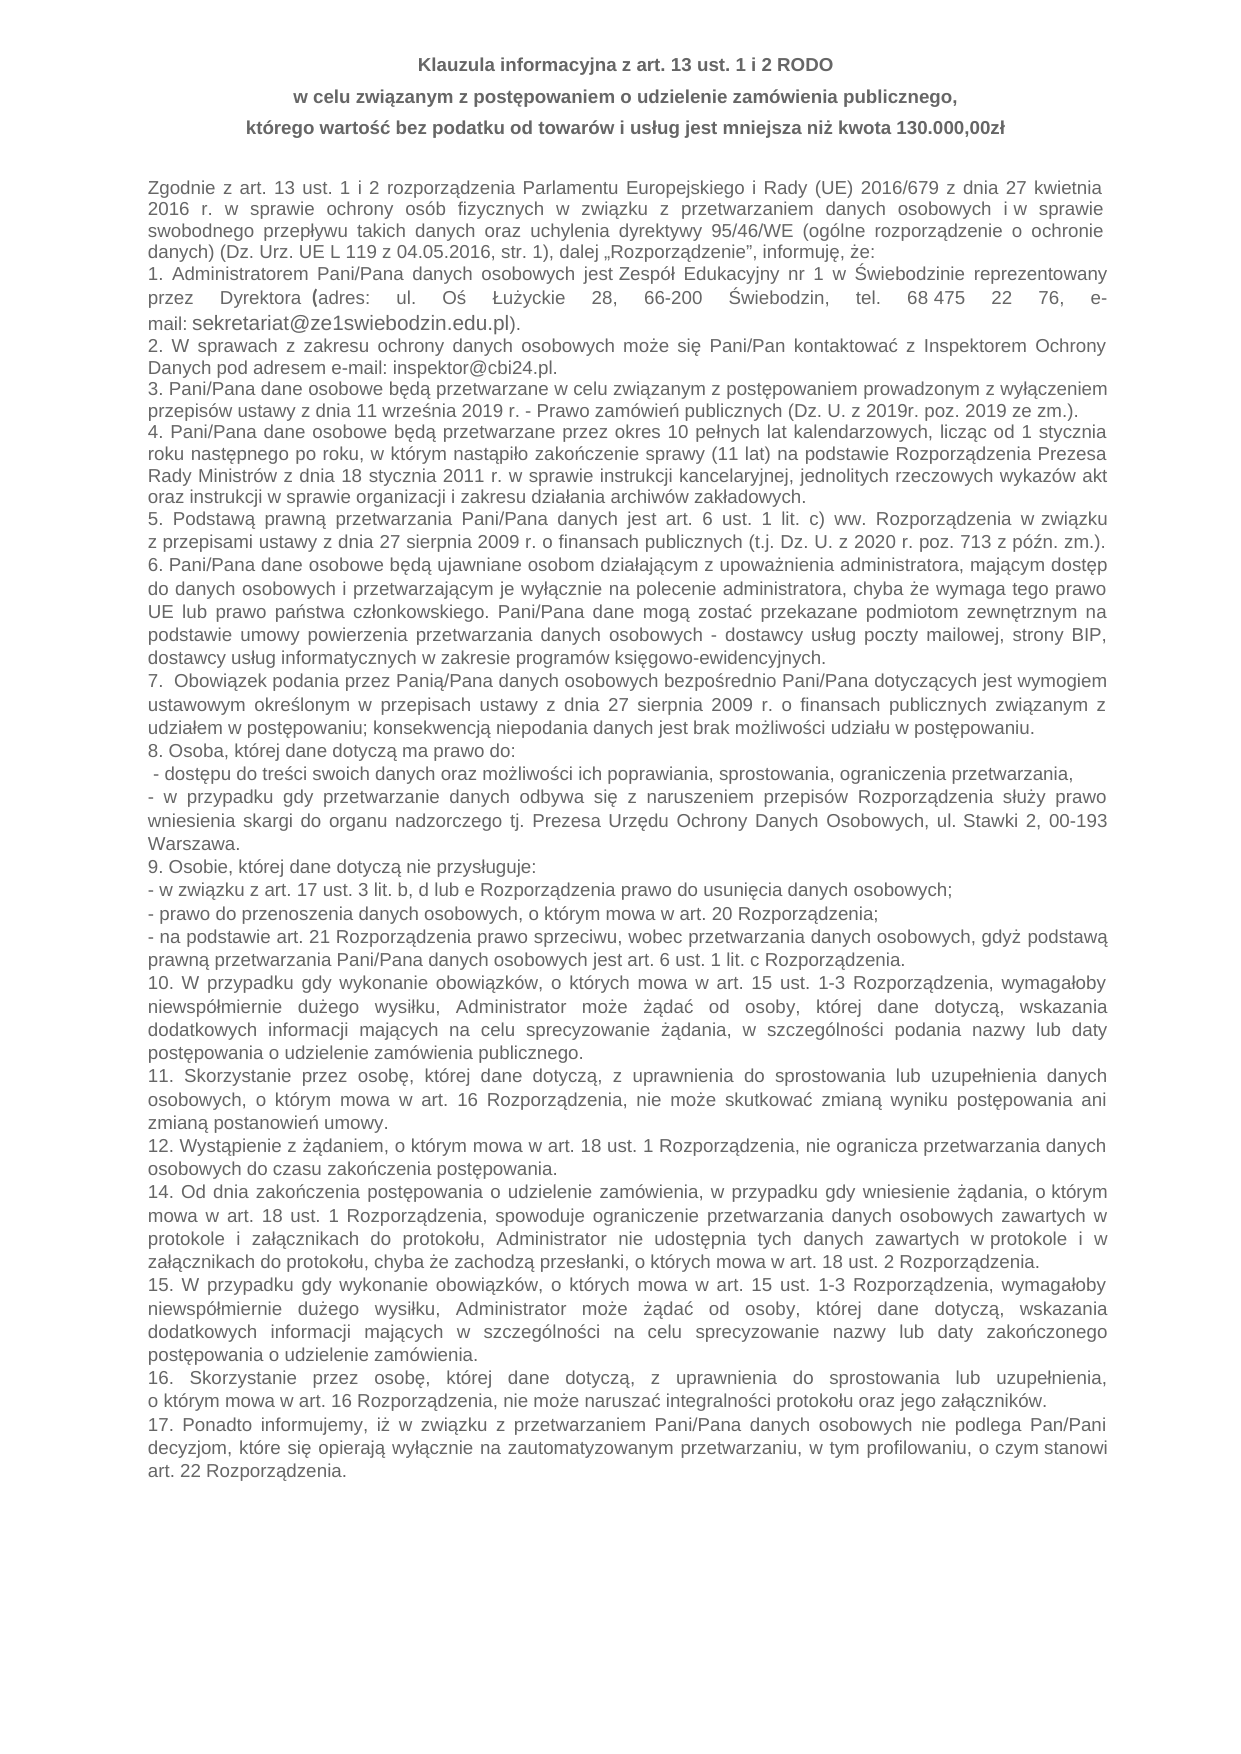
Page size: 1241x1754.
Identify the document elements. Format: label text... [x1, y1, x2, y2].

text którego wartość bez podatku od towarów i usług jest mniejsza niż kwota 130.000,00zł [148, 113, 1103, 139]
text 3. Pani/Pana dane osobowe będą przetwarzane w celu związanym z postępowaniem prowadzonym z wyłączeniem przepisów ustawy z dnia 11 września 2019 r. - Prawo zamówień publicznych (Dz. U. z 2019r. poz. 2019 ze zm.). [148, 378, 1107, 421]
text Klauzula informacyjna z art. 13 ust. 1 i 2 RODO [148, 51, 1103, 76]
text - w związku z art. 17 ust. 3 lit. b, d lub e Rozporządzenia prawo do usunięcia danych osobowych; [148, 879, 1107, 901]
text 14. Od dnia zakończenia postępowania o udzielenie zamówienia, w przypadku gdy wniesienie żądania, o którym mowa w art. 18 ust. 1 Rozporządzenia, spowoduje ograniczenie przetwarzania danych osobowych zawartych w protokole i załącznikach do protokołu, Administrator nie udostępnia tych danych zawartych w protokole i w załącznikach do protokołu, chyba że zachodzą przesłanki, o których mowa w art. 18 ust. 2 Rozporządzenia. [148, 1181, 1107, 1272]
text 11. Skorzystanie przez osobę, której dane dotyczą, z uprawnienia do sprostowania lub uzupełnienia danych osobowych, o którym mowa w art. 16 Rozporządzenia, nie może skutkować zmianą wyniku postępowania ani zmianą postanowień umowy. [148, 1065, 1107, 1133]
text 5. Podstawą prawną przetwarzania Pani/Pana danych jest art. 6 ust. 1 lit. c) ww. Rozporządzenia w związku z przepisami ustawy z dnia 27 sierpnia 2009 r. o finansach publicznych (t.j. Dz. U. z 2020 r. poz. 713 z późn. zm.). 6. Pani/Pana dane osobowe będą ujawniane osobom działającym z upoważnienia administratora, mającym dostęp do danych osobowych i przetwarzającym je wyłącznie na polecenie administratora, chyba że wymaga tego prawo UE lub prawo państwa członkowskiego. Pani/Pana dane mogą zostać przekazane podmiotom zewnętrznym na podstawie umowy powierzenia przetwarzania danych osobowych - dostawcy usług poczty mailowej, strony BIP, dostawcy usług informatycznych w zakresie programów księgowo-ewidencyjnych. [148, 508, 1107, 668]
text 12. Wystąpienie z żądaniem, o którym mowa w art. 18 ust. 1 Rozporządzenia, nie ogranicza przetwarzania danych osobowych do czasu zakończenia postępowania. [148, 1135, 1107, 1179]
text 17. Ponadto informujemy, iż w związku z przetwarzaniem Pani/Pana danych osobowych nie podlega Pan/Pani decyzjom, które się opierają wyłącznie na zautomatyzowanym przetwarzaniu, w tym profilowaniu, o czym stanowi art. 22 Rozporządzenia. [148, 1413, 1107, 1482]
text 7. Obowiązek podania przez Panią/Pana danych osobowych bezpośrednio Pani/Pana dotyczących jest wymogiem ustawowym określonym w przepisach ustawy z dnia 27 sierpnia 2009 r. o finansach publicznych związanym z udziałem w postępowaniu; konsekwencją niepodania danych jest brak możliwości udziału w postępowaniu. [148, 670, 1107, 738]
text 9. Osobie, której dane dotyczą nie przysługuje: [148, 856, 1107, 878]
text 16. Skorzystanie przez osobę, której dane dotyczą, z uprawnienia do sprostowania lub uzupełnienia, o którym mowa w art. 16 Rozporządzenia, nie może naruszać integralności protokołu oraz jego załączników. [148, 1367, 1107, 1412]
text 15. W przypadku gdy wykonanie obowiązków, o których mowa w art. 15 ust. 1-3 Rozporządzenia, wymagałoby niewspółmiernie dużego wysiłku, Administrator może żądać od osoby, której dane dotyczą, wskazania dodatkowych informacji mających w szczególności na celu sprecyzowanie nazwy lub daty zakończonego postępowania o udzielenie zamówienia. [148, 1274, 1107, 1365]
text 8. Osoba, której dane dotyczą ma prawo do: [148, 740, 1107, 761]
text Zgodnie z art. 13 ust. 1 i 2 rozporządzenia Parlamentu Europejskiego i Rady (UE) 2016/679 z dnia 27 kwietnia 2016 r. w sprawie ochrony osób fizycznych w związku z przetwarzaniem danych osobowych i w sprawie swobodnego przepływu takich danych oraz uchylenia dyrektywy 95/46/WE (ogólne rozporządzenie o ochronie danych) (Dz. Urz. UE L 119 z 04.05.2016, str. 1), dalej „Rozporządzenie”, informuję, że: [148, 176, 1103, 263]
text - w przypadku gdy przetwarzanie danych odbywa się z naruszeniem przepisów Rozporządzenia służy prawo wniesienia skargi do organu nadzorczego tj. Prezesa Urzędu Ochrony Danych Osobowych, ul. Stawki 2, 00-193 Warszawa. [148, 786, 1107, 854]
text 1. Administratorem Pani/Pana danych osobowych jest Zespół Edukacyjny nr 1 w Świebodzinie reprezentowany przez Dyrektora (adres: ul. Oś Łużyckie 28, 66-200 Świebodzin, tel. 68 475 22 76, e-mail: sekretariat@ze1swiebodzin.edu.pl). [148, 263, 1107, 335]
text - prawo do przenoszenia danych osobowych, o którym mowa w art. 20 Rozporządzenia; [148, 902, 1107, 924]
text 2. W sprawach z zakresu ochrony danych osobowych może się Pani/Pan kontaktować z Inspektorem Ochrony Danych pod adresem e-mail: inspektor@cbi24.pl. [148, 335, 1107, 378]
text - dostępu do treści swoich danych oraz możliwości ich poprawiania, sprostowania, ograniczenia przetwarzania, [148, 763, 1107, 785]
text 10. W przypadku gdy wykonanie obowiązków, o których mowa w art. 15 ust. 1-3 Rozporządzenia, wymagałoby niewspółmiernie dużego wysiłku, Administrator może żądać od osoby, której dane dotyczą, wskazania dodatkowych informacji mających na celu sprecyzowanie żądania, w szczególności podania nazwy lub daty postępowania o udzielenie zamówienia publicznego. [148, 972, 1107, 1063]
text w celu związanym z postępowaniem o udzielenie zamówienia publicznego, [148, 82, 1103, 107]
text - na podstawie art. 21 Rozporządzenia prawo sprzeciwu, wobec przetwarzania danych osobowych, gdyż podstawą prawną przetwarzania Pani/Pana danych osobowych jest art. 6 ust. 1 lit. c Rozporządzenia. [148, 926, 1107, 971]
text 4. Pani/Pana dane osobowe będą przetwarzane przez okres 10 pełnych lat kalendarzowych, licząc od 1 stycznia roku następnego po roku, w którym nastąpiło zakończenie sprawy (11 lat) na podstawie Rozporządzenia Prezesa Rady Ministrów z dnia 18 stycznia 2011 r. w sprawie instrukcji kancelaryjnej, jednolitych rzeczowych wykazów akt oraz instrukcji w sprawie organizacji i zakresu działania archiwów zakładowych. [148, 421, 1107, 508]
